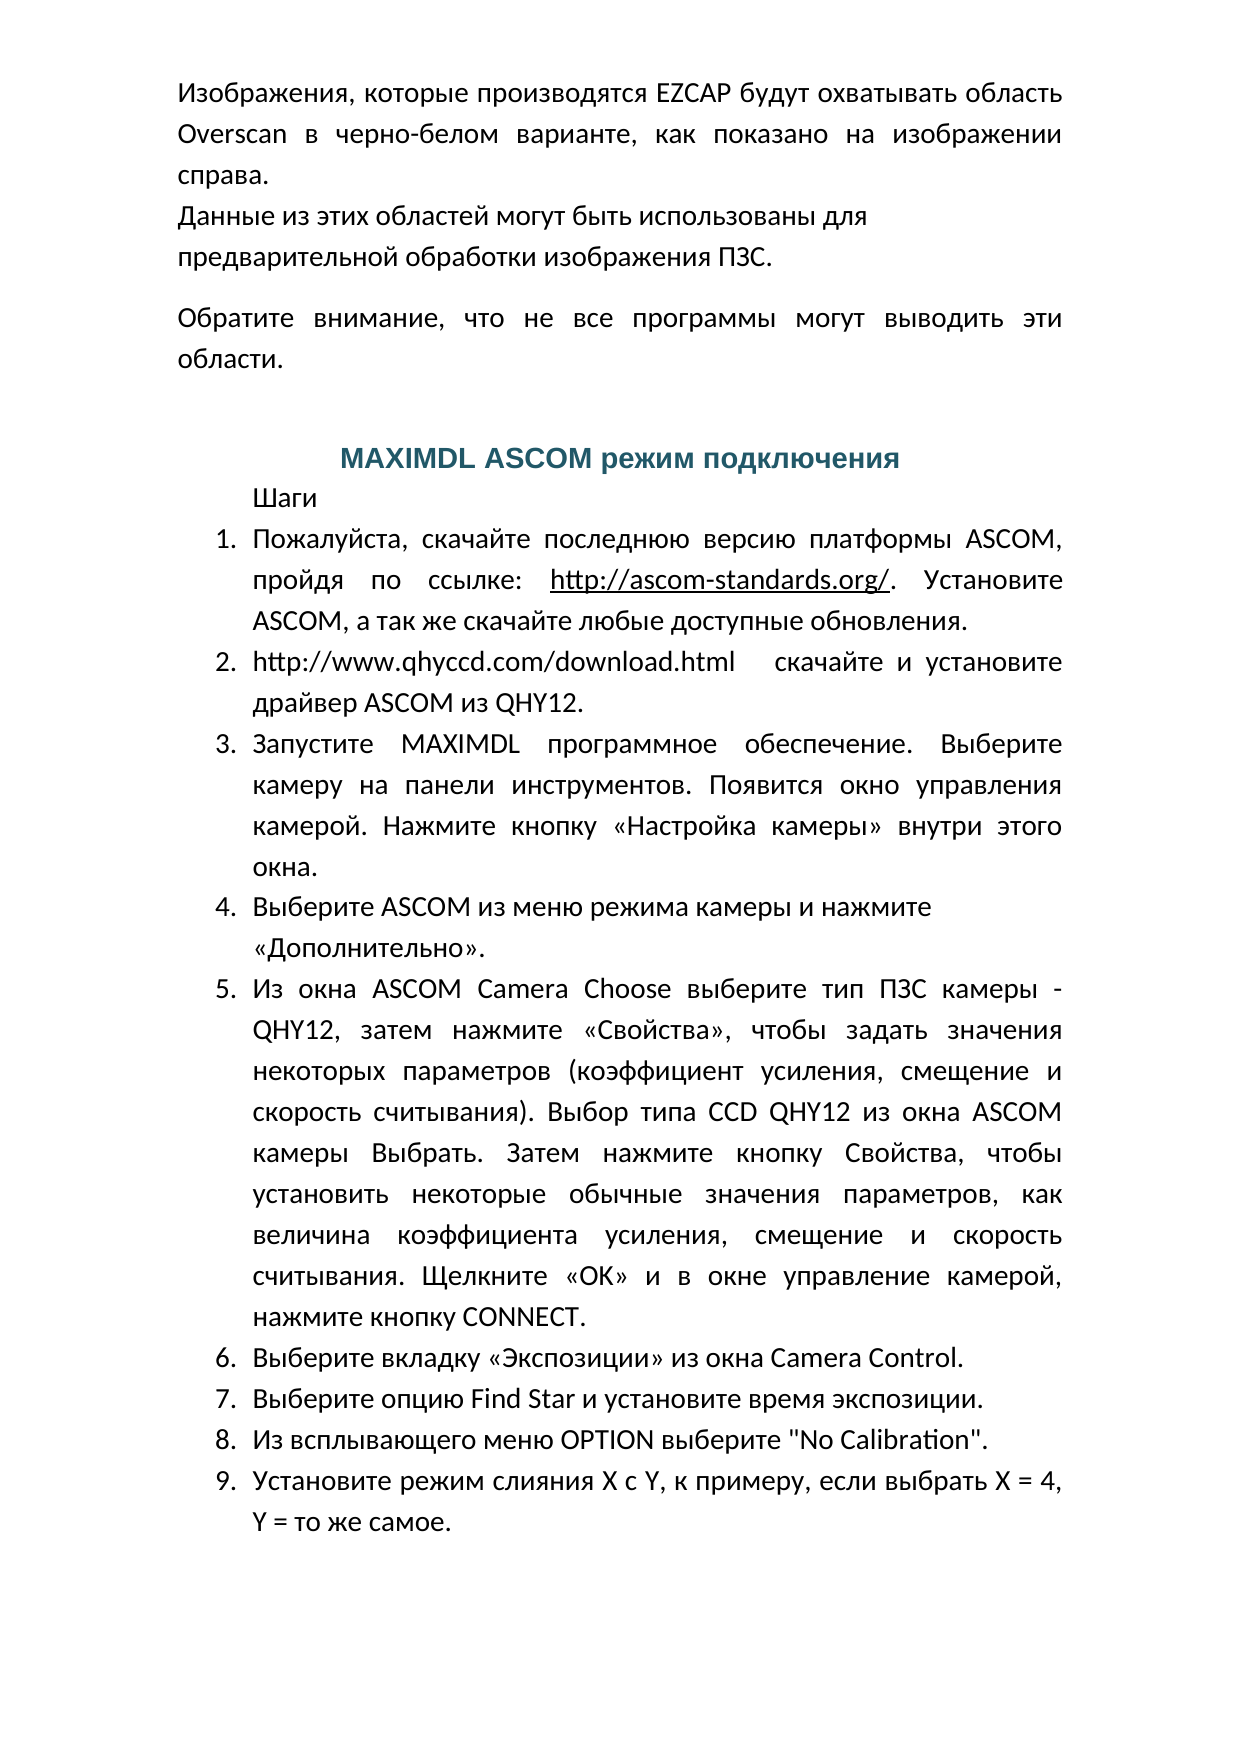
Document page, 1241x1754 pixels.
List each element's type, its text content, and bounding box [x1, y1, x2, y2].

list Выберите опцию Find Star и установите время экспозиции. [215, 1380, 1063, 1415]
list MAXIMDL ASCOM режим подключения [177, 441, 1063, 474]
text Обратите внимание, что не все программы могут выводить эти области. [177, 299, 1063, 376]
list http://www.qhyccd.com/download.html скачайте и установите драйвер ASCOM из QHY12. [215, 643, 1063, 719]
list Выберите вкладку «Экспозиции» из окна Camera Control. [215, 1339, 1063, 1374]
list Данные из этих областей могут быть использованы для предварительной обработки изображения ПЗС. [177, 197, 1063, 273]
list Пожалуйста, скачайте последнюю версию платформы ASCOM, пройдя по ссылке: http://ascom-standards.org/. Установите ASCOM, а так же скачайте любые доступные обновления. [215, 520, 1063, 638]
list Из окна ASCOM Camera Choose выберите тип ПЗС камеры - QHY12, затем нажмите «Свойства», чтобы задать значения некоторых параметров (коэффициент усиления, смещение и скорость считывания). Выбор типа CCD QHY12 из окна ASCOM камеры Выбрать. Затем нажмите кнопку Свойства, чтобы установить некоторые обычные значения параметров, как величина коэффициента усиления, смещение и скорость считывания. Щелкните «OK» и в окне управление камерой, нажмите кнопку CONNECT. [215, 970, 1063, 1333]
list Изображения, которые производятся EZCAP будут охватывать область Overscan в черно-белом варианте, как показано на изображении справа. [177, 74, 1063, 191]
list Запустите MAXIMDL программное обеспечение. Выберите камеру на панели инструментов. Появится окно управления камерой. Нажмите кнопку «Настройка камеры» внутри этого окна. [215, 725, 1063, 883]
list Из всплывающего меню OPTION выберите "No Calibration". [215, 1421, 1063, 1456]
list Выберите ASCOM из меню режима камеры и нажмите «Дополнительно». [215, 888, 1063, 965]
list Установите режим слияния X с Y, к примеру, если выбрать X = 4, Y = то же самое. [215, 1462, 1063, 1538]
list Шаги [252, 479, 1063, 515]
